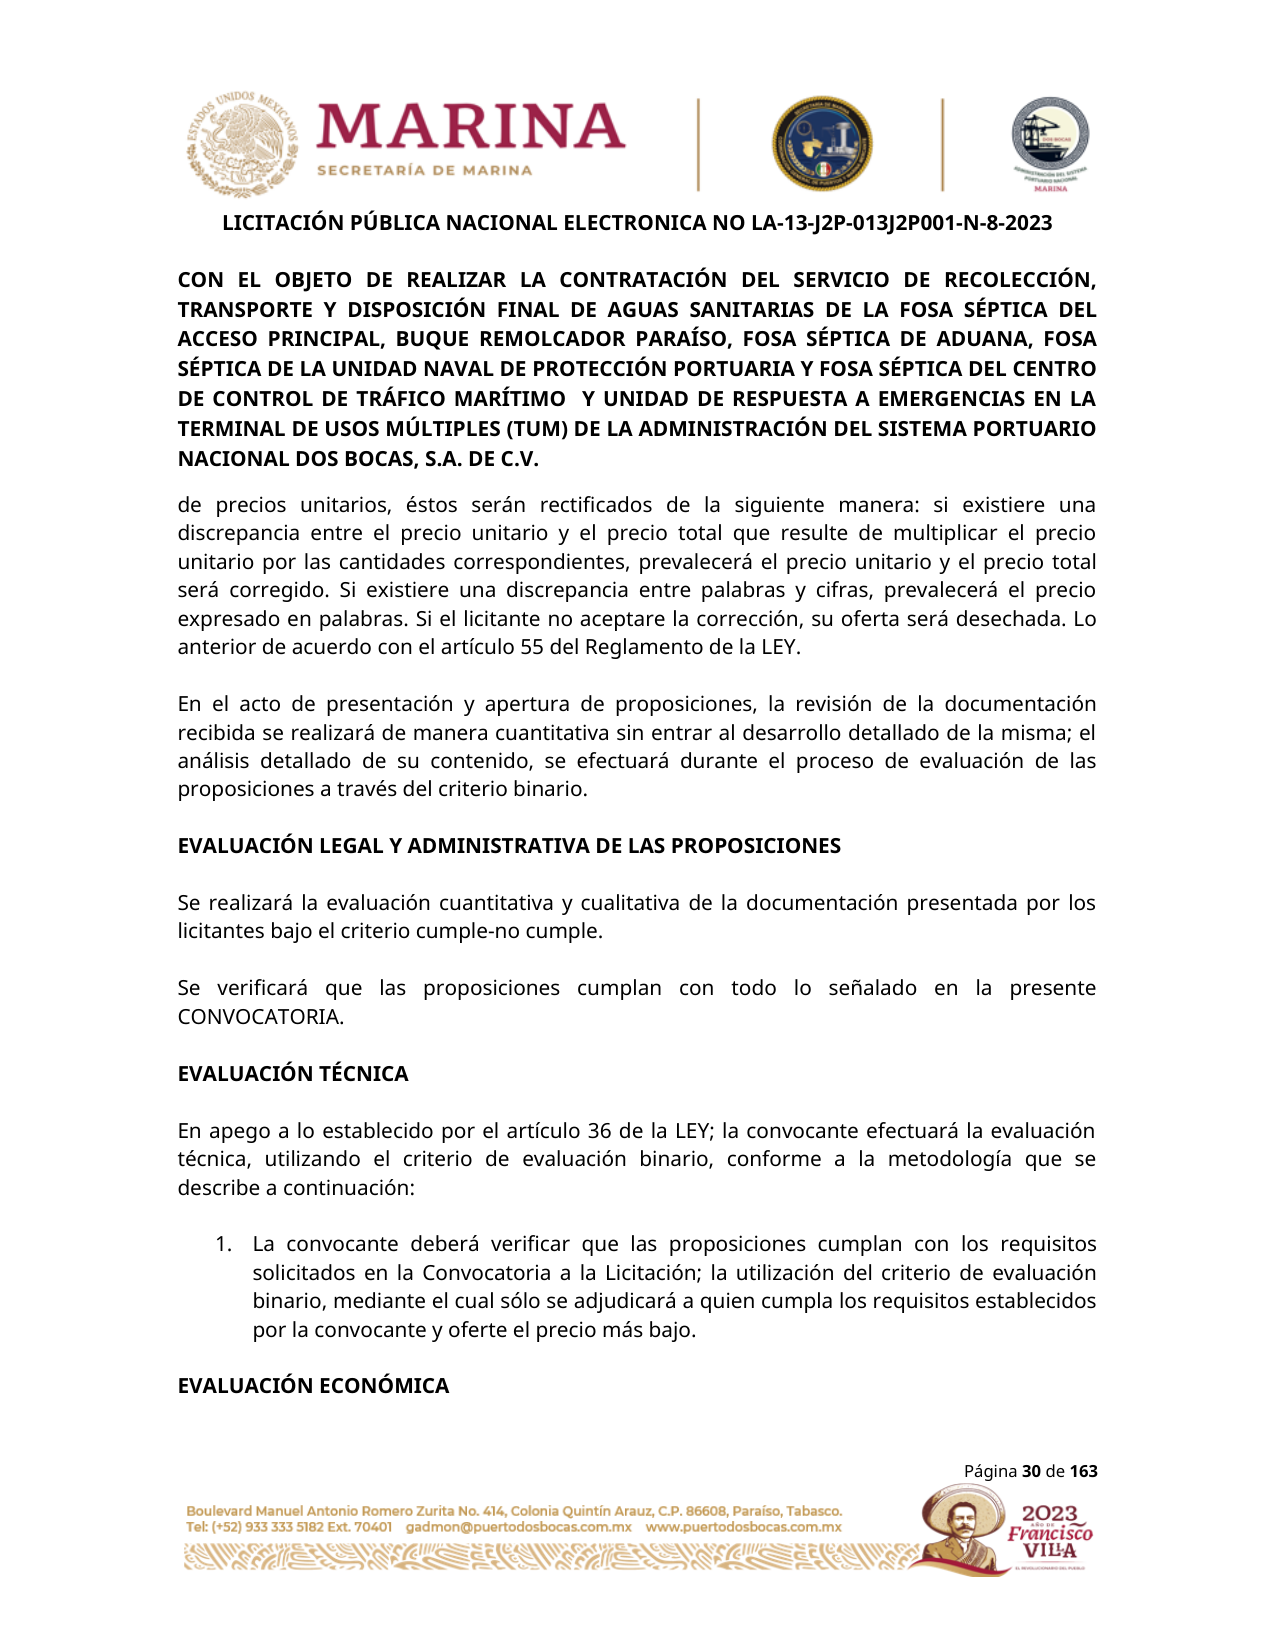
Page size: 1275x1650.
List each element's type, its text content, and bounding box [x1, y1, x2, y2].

text Se realizará la evaluación cuantitativa y cualitativa de la documentación presentada por los licitantes bajo el criterio cumple-no cumple. [177, 888, 1098, 945]
picture [177, 73, 1098, 209]
picture [177, 1482, 1098, 1577]
text EVALUACIÓN ECONÓMICA [177, 1372, 1098, 1400]
list La convocante deberá verificar que las proposiciones cumplan con los requisitos solicitados en la Convocatoria a la Licitación; la utilización del criterio de evaluación binario, mediante el cual sólo se adjudicará a quien cumpla los requisitos establecidos por la convocante y oferte el precio más bajo. [215, 1229, 1098, 1343]
text EVALUACIÓN TÉCNICA [177, 1059, 1098, 1087]
text Se verificará que las proposiciones cumplan con todo lo señalado en la presente CONVOCATORIA. [177, 973, 1098, 1030]
text EVALUACIÓN LEGAL Y ADMINISTRATIVA DE LAS PROPOSICIONES [177, 831, 1098, 860]
text En el acto de presentación y apertura de proposiciones, la revisión de la documentación recibida se realizará de manera cuantitativa sin entrar al desarrollo detallado de la misma; el análisis detallado de su contenido, se efectuará durante el proceso de evaluación de las proposiciones a través del criterio binario. [177, 689, 1098, 803]
text En apego a lo establecido por el artículo 36 de la LEY; la convocante efectuará la evaluación técnica, utilizando el criterio de evaluación binario, conforme a la metodología que se describe a continuación: [177, 1116, 1098, 1201]
